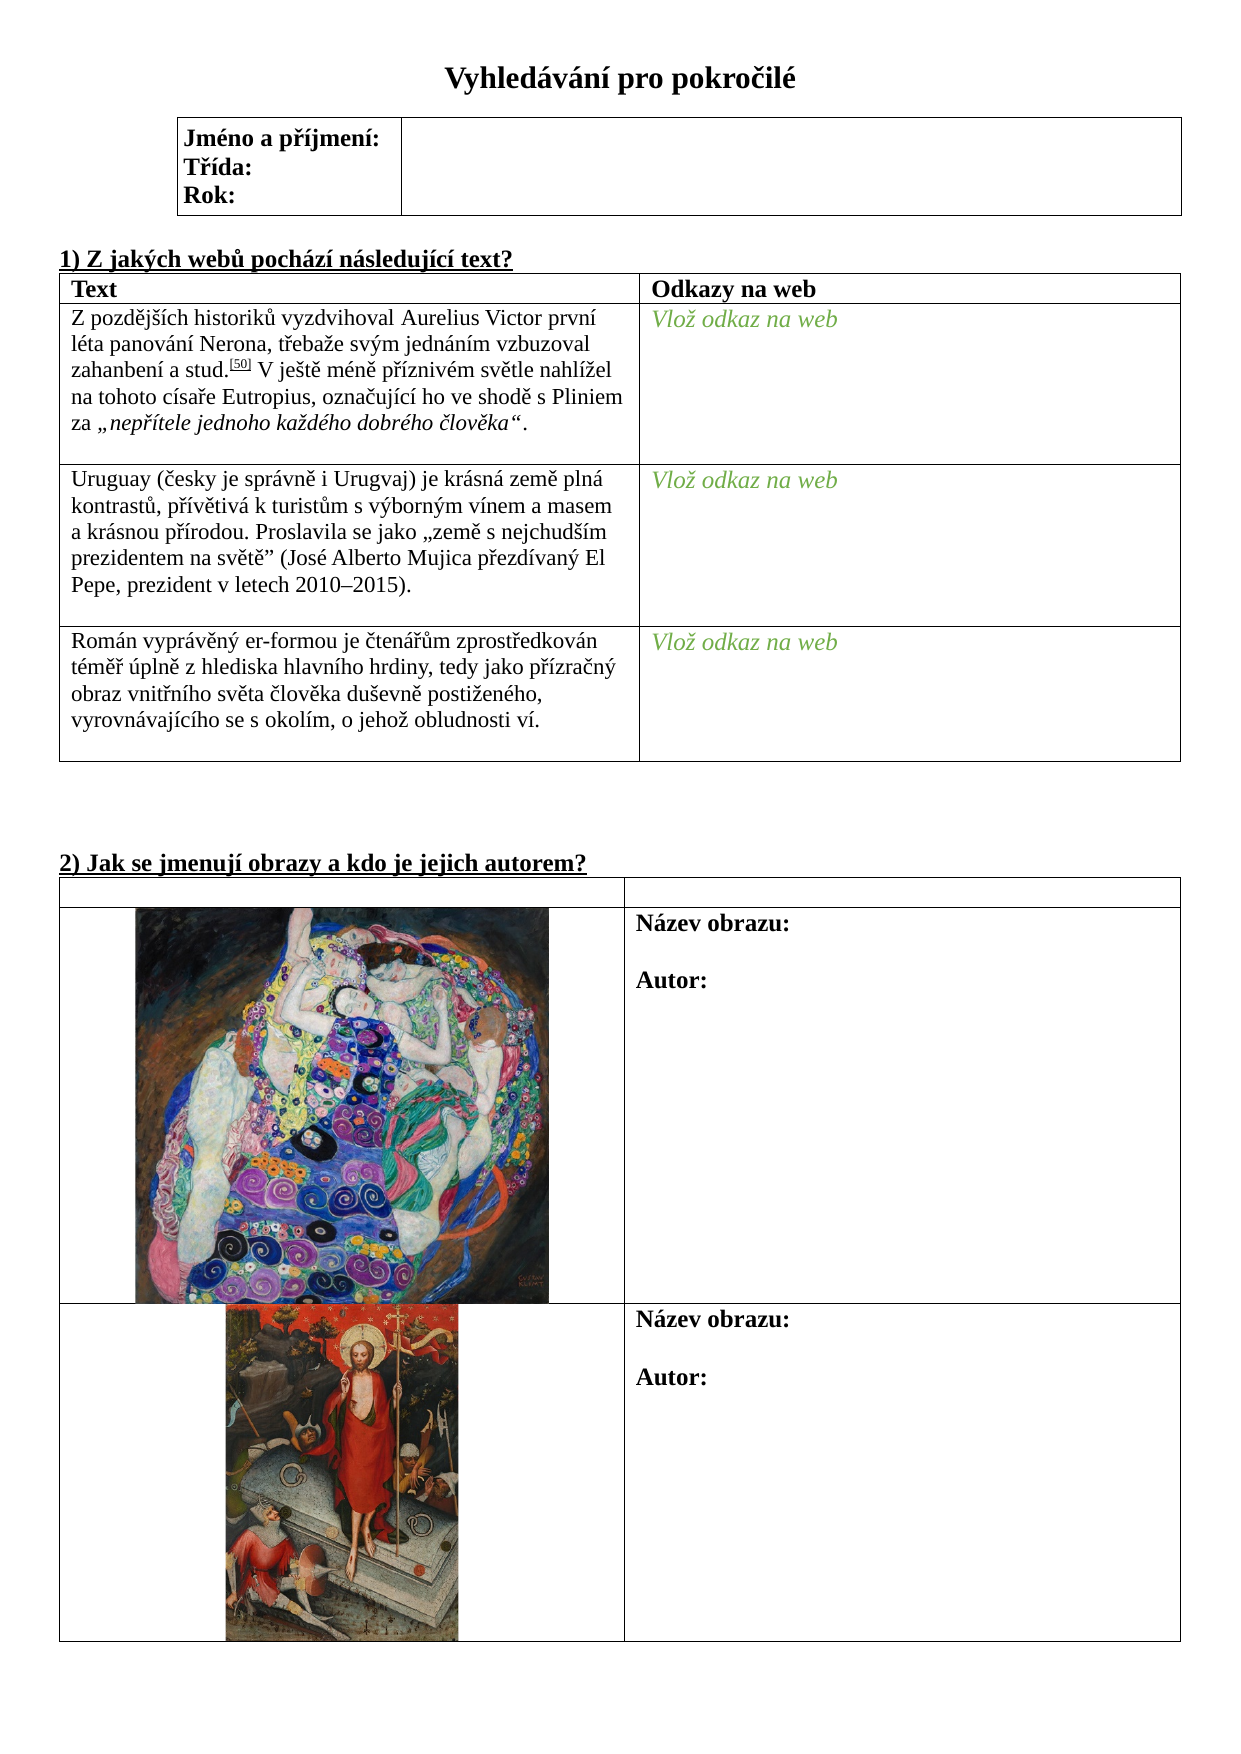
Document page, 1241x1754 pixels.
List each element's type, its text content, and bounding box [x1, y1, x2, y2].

table_cell Název obrazu: Autor: [625, 1304, 1180, 1641]
table_header Jméno a příjmení: Třída: Rok: [178, 118, 401, 215]
table_header Text [60, 274, 639, 303]
table_header [625, 878, 1180, 907]
table_cell [60, 1304, 225, 1641]
text 1) Z jakých webů pochází následující text? [59, 244, 1181, 273]
table_header [402, 118, 1181, 215]
table_cell Z pozdějších historiků vyzdvihoval Aurelius Victor první léta panování Nerona, třebaže svým jednáním vzbuzoval zahanbení a stud.[50] V ještě méně příznivém světle nahlížel na tohoto císaře Eutropius, označující ho ve shodě s Pliniem za „nepřítele jednoho každého dobrého člověka“. [60, 304, 639, 464]
table_cell Vlož odkaz na web [640, 465, 1180, 626]
table_cell [60, 908, 135, 1303]
table_header Odkazy na web [640, 274, 1180, 303]
table_cell Román vyprávěný er-formou je čtenářům zprostředkován téměř úplně z hlediska hlavního hrdiny, tedy jako přízračný obraz vnitřního světa člověka duševně postiženého, vyrovnávajícího se s okolím, o jehož obludnosti ví. [60, 627, 639, 761]
table_cell Vlož odkaz na web [640, 627, 1180, 761]
picture [135, 908, 549, 1641]
table_cell Vlož odkaz na web [640, 304, 1180, 464]
table_cell [549, 908, 624, 1303]
table_header [60, 878, 624, 907]
table_cell Název obrazu: Autor: [625, 908, 1180, 1303]
text 2) Jak se jmenují obrazy a kdo je jejich autorem? [59, 848, 1181, 877]
table_cell [459, 1304, 624, 1641]
table_cell Uruguay (česky je správně i Urugvaj) je krásná země plná kontrastů, přívětivá k turistům s výborným vínem a masem a krásnou přírodou. Proslavila se jako „země s nejchudším prezidentem na světě” (José Alberto Mujica přezdívaný El Pepe, prezident v letech 2010–2015). [60, 465, 639, 626]
text Vyhledávání pro pokročilé [59, 59, 1181, 95]
